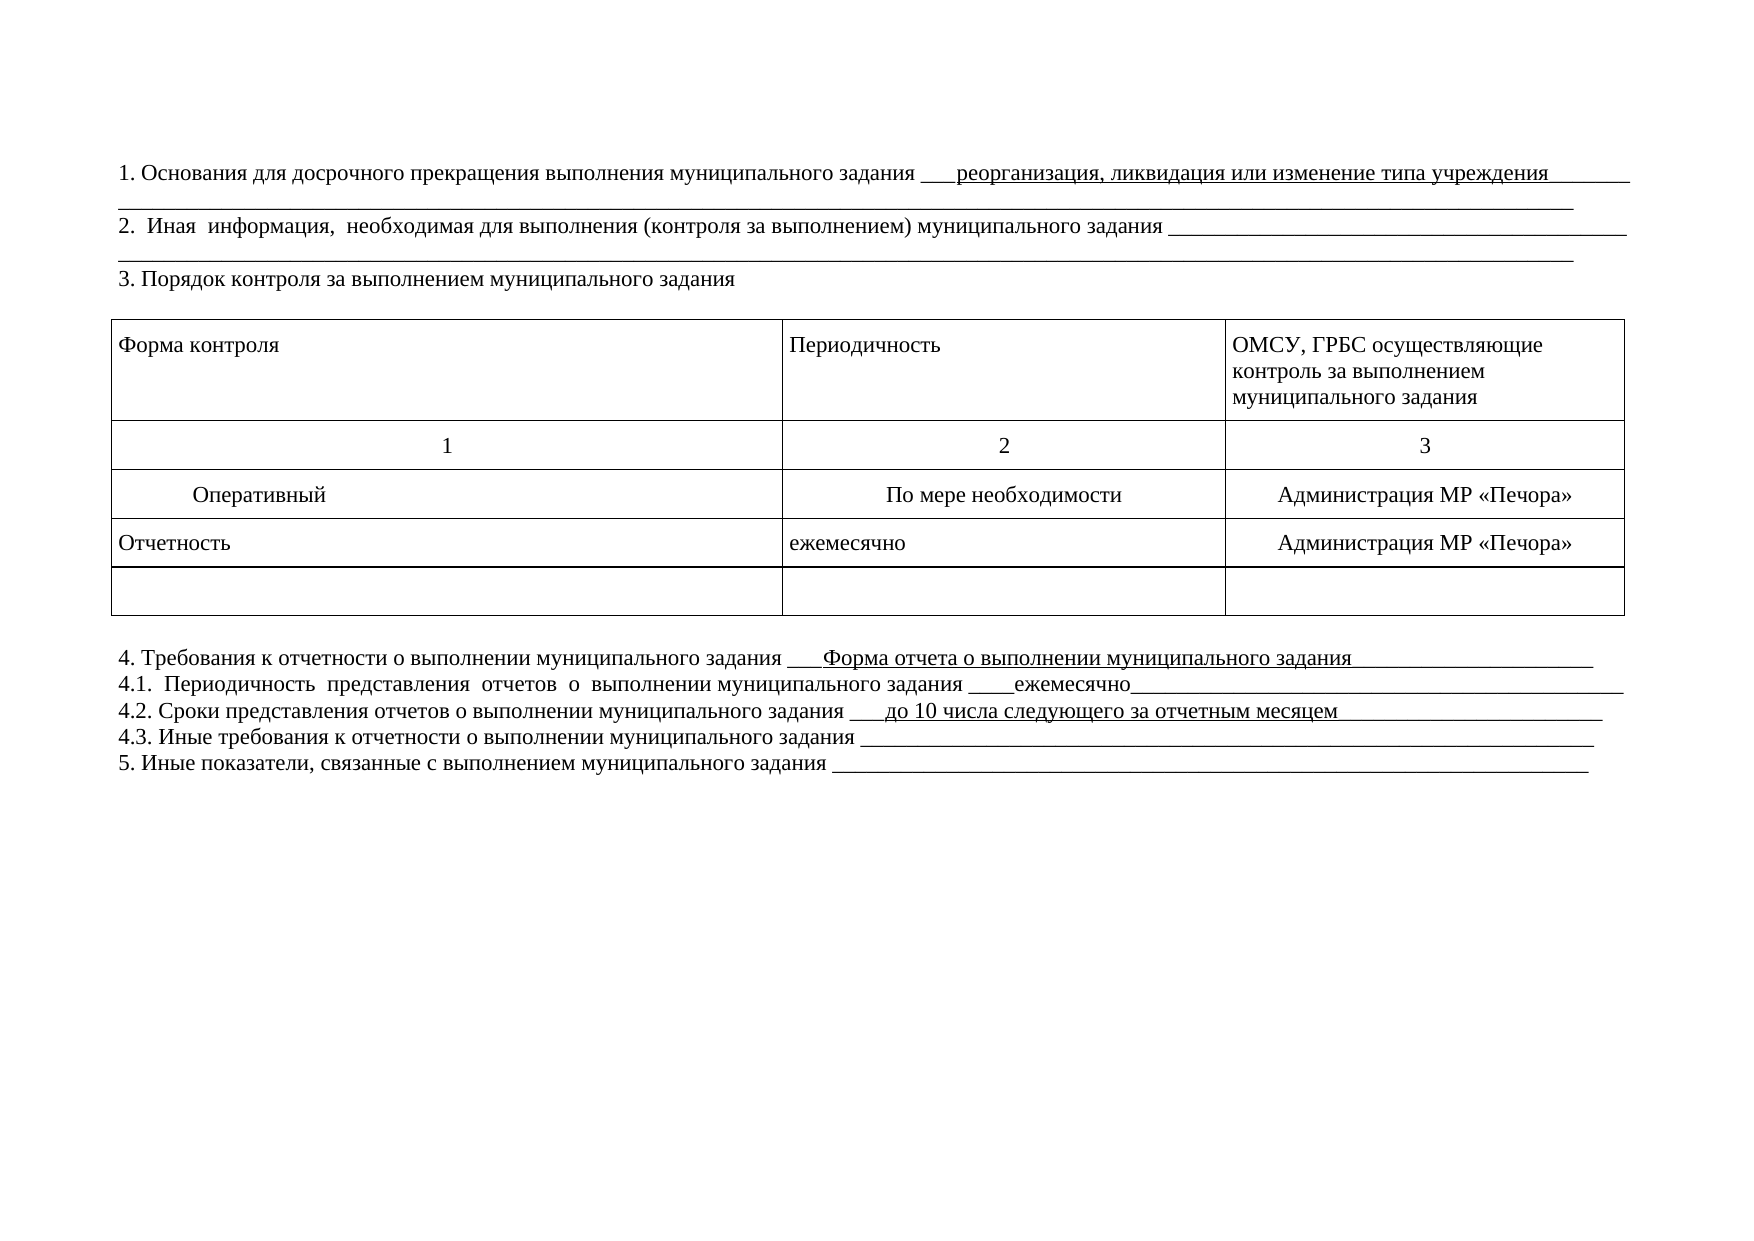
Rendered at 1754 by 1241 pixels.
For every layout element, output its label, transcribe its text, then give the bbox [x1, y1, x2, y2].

table_cell [112, 568, 782, 615]
table_cell 1 [112, 421, 782, 469]
table_cell По мере необходимости [783, 470, 1225, 518]
table_cell Администрация МР «Печора» [1226, 519, 1624, 566]
table_cell Администрация МР «Печора» [1226, 470, 1624, 518]
text 5. Иные показатели, связанные с выполнением муниципального задания __________________________________________________________________ [118, 749, 1636, 776]
table_cell 3 [1226, 421, 1624, 469]
table_header Периодичность [783, 320, 1225, 420]
table_cell Отчетность [112, 519, 782, 566]
text _______________________________________________________________________________________________________________________________ [118, 186, 1636, 212]
table_cell Оперативный [112, 470, 782, 518]
text 3. Порядок контроля за выполнением муниципального задания [118, 265, 1636, 291]
text 4.2. Сроки представления отчетов о выполнении муниципального задания ___до 10 числа следующего за отчетным месяцем_______________________ [118, 697, 1636, 723]
text 2. Иная информация, необходимая для выполнения (контроля за выполнением) муниципального задания ________________________________________ [118, 212, 1636, 238]
table_cell 2 [783, 421, 1225, 469]
text 4.3. Иные требования к отчетности о выполнении муниципального задания ________________________________________________________________ [118, 723, 1636, 749]
text _______________________________________________________________________________________________________________________________ [118, 238, 1636, 265]
table_header ОМСУ, ГРБС осуществляющие контроль за выполнением муниципального задания [1226, 320, 1624, 420]
table_cell [783, 568, 1225, 615]
table_cell ежемесячно [783, 519, 1225, 566]
table_cell [1226, 568, 1624, 615]
table_header Форма контроля [112, 320, 782, 420]
text 4.1. Периодичность представления отчетов о выполнении муниципального задания ____ежемесячно___________________________________________ [118, 670, 1636, 697]
text 4. Требования к отчетности о выполнении муниципального задания ___Форма отчета о выполнении муниципального задания_____________________ [118, 644, 1636, 670]
text 1. Основания для досрочного прекращения выполнения муниципального задания ___реорганизация, ликвидация или изменение типа учреждения_______ [118, 159, 1636, 186]
